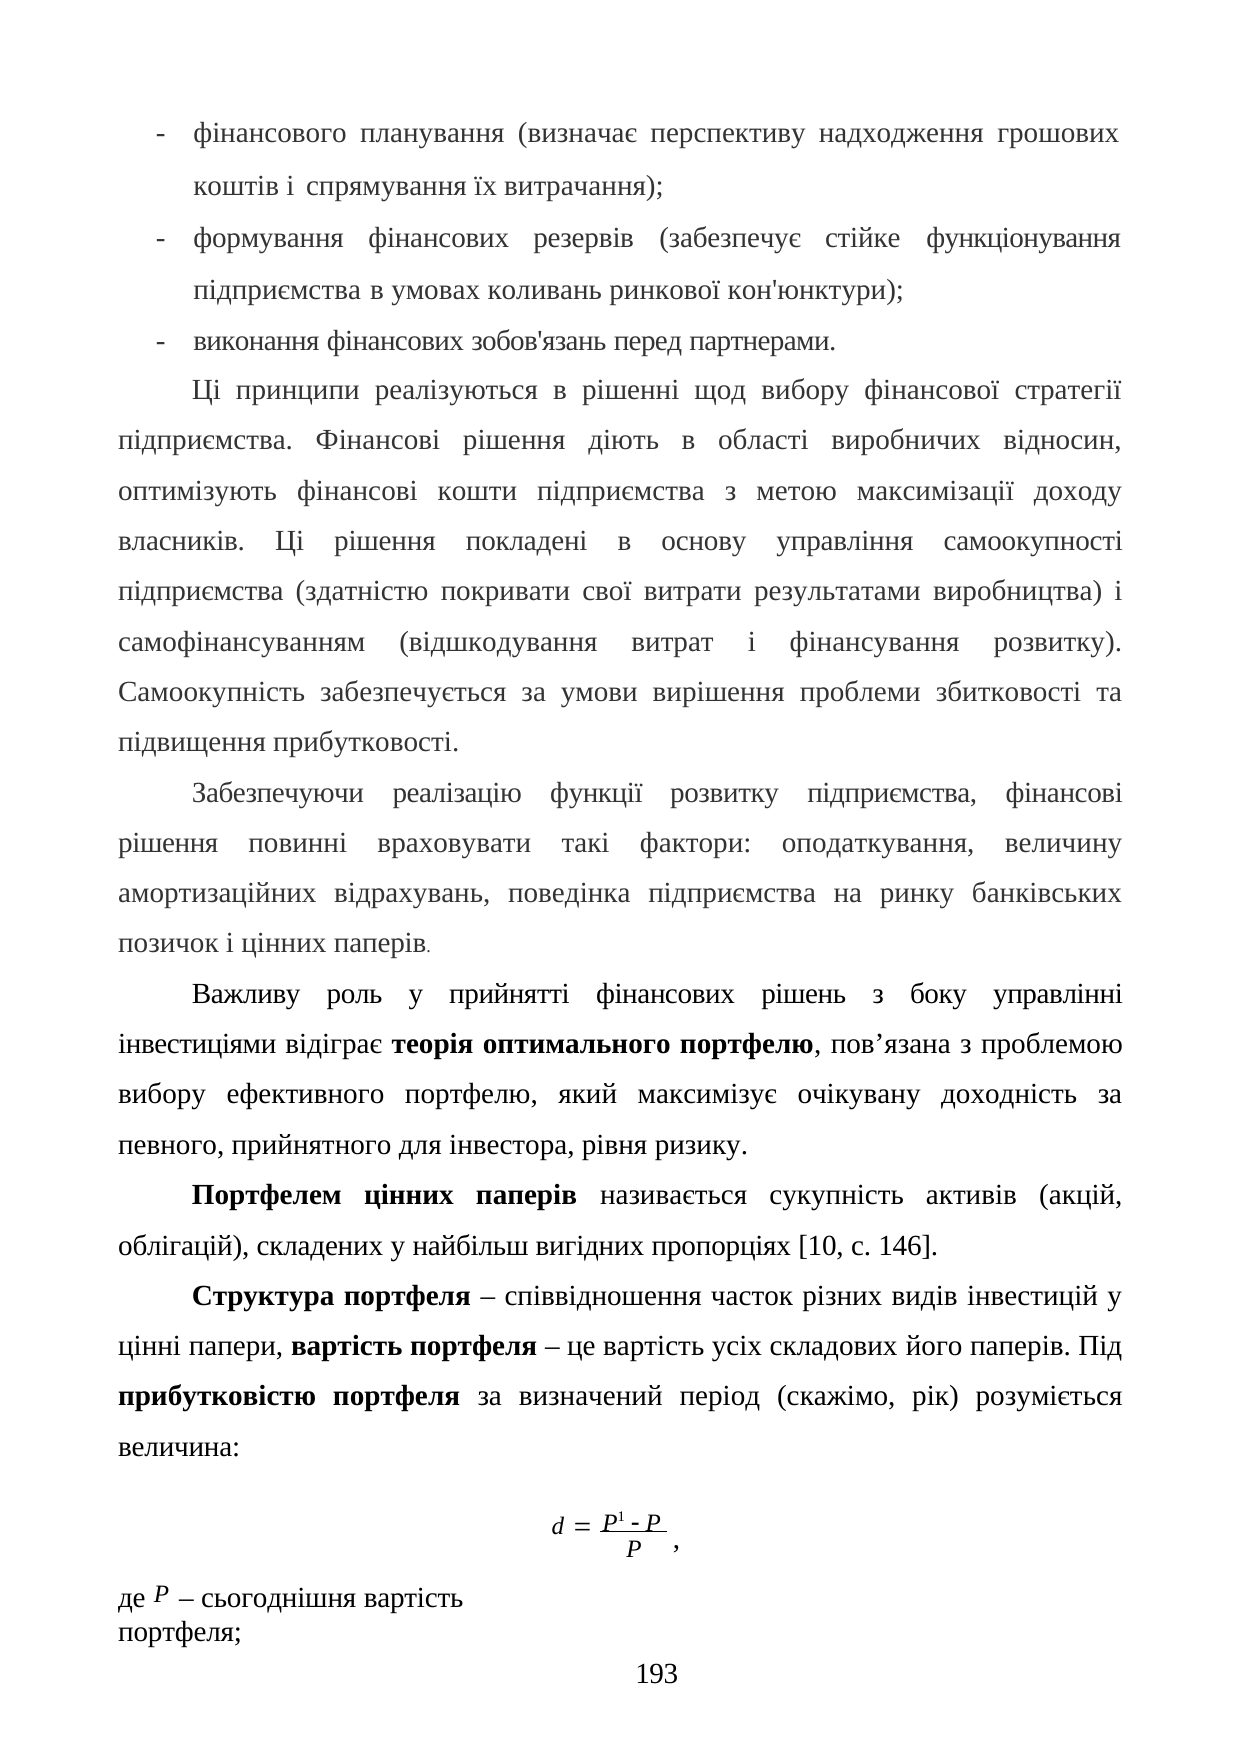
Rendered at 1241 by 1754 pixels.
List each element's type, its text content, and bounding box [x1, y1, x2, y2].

text P1  P , [602, 1501, 1163, 1539]
list формування фінансових резервів (забезпечує стійке функціонування підприємства в умовах коливань ринкової кон'юнктури); [156, 220, 1123, 306]
text Забезпечуючи реалізацію функції розвитку підприємства, фінансові рішення повинні враховувати такі фактори: оподаткування, величину амортизаційних відрахувань, поведінка підприємства на ринку банківських позичок і цінних паперів. [118, 775, 1123, 959]
text Структура портфеля – співвідношення часток різних видів інвестицій у цінні папери, вартість портфеля – це вартість усіх складових його паперів. Під прибутковістю портфеля за визначений період (скажімо, рік) розуміється величина: [118, 1278, 1123, 1462]
text де P – сьогоднішня вартість портфеля; [118, 1579, 593, 1647]
list фінансового планування (визначає перспективу надходження грошових коштів і спрямування їх витрачання); [156, 115, 1123, 201]
text Важливу роль у прийнятті фінансових рішень з боку управлінні інвестиціями відіграє теорія оптимального портфелю, пов’язана з проблемою вибору ефективного портфелю, який максимізує очікувану доходність за певного, прийнятного для інвестора, рівня ризику. [118, 976, 1123, 1161]
text d  [94, 1511, 593, 1540]
text P [626, 1539, 1163, 1562]
text Ці принципи реалізуються в рішенні щод вибору фінансової стратегії підприємства. Фінансові рішення діють в області виробничих відносин, оптимізують фінансові кошти підприємства з метою максимізації доходу власників. Ці рішення покладені в основу управління самоокупності підприємства (здатністю покривати свої витрати результатами виробництва) і самофінансуванням (відшкодування витрат і фінансування розвитку). Самоокупність забезпечується за умови вирішення проблеми збитковості та підвищення прибутковості. [118, 372, 1123, 758]
text Портфелем цінних паперів називається сукупність активів (акцій, облігацій), складених у найбільш вигідних пропорціях [10, с. 146]. [118, 1177, 1123, 1261]
list виконання фінансових зобов'язань перед партнерами. [156, 324, 1163, 357]
